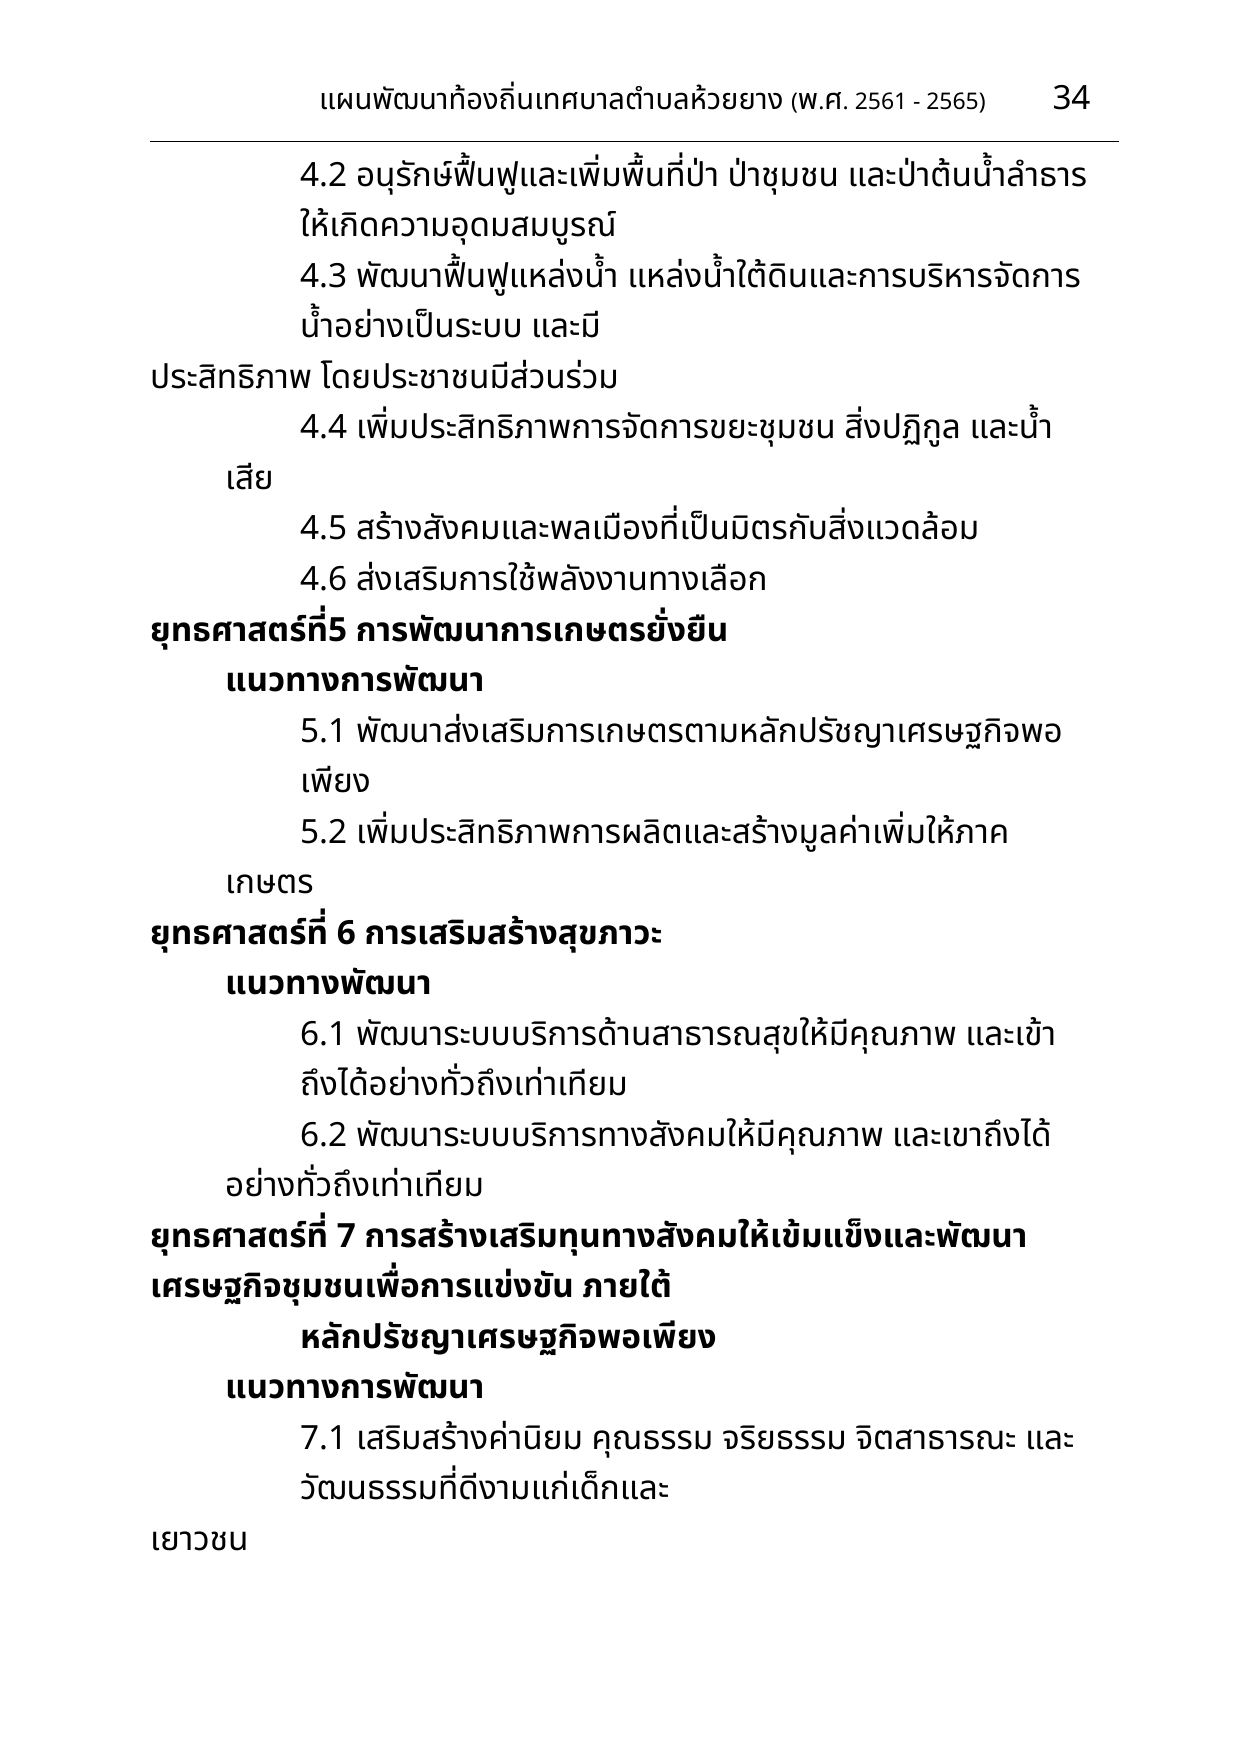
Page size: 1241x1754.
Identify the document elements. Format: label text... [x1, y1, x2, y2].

text แนวทางการพัฒนา [150, 656, 1090, 706]
text 4.3 พัฒนาฟื้นฟูแหล่งน้ำ แหล่งน้ำใต้ดินและการบริหารจัดการน้ำอย่างเป็นระบบ และมี [300, 252, 1090, 353]
text แนวทางพัฒนา [225, 959, 1090, 1009]
text 5.2 เพิ่มประสิทธิภาพการผลิตและสร้างมูลค่าเพิ่มให้ภาคเกษตร [225, 807, 1090, 908]
text ยุทธศาสตร์ที่ 7 การสร้างเสริมทุนทางสังคมให้เข้มแข็งและพัฒนาเศรษฐกิจชุมชนเพื่อการแข่งขัน ภายใต้ [150, 1212, 1090, 1313]
text 4.5 สร้างสังคมและพลเมืองที่เป็นมิตรกับสิ่งแวดล้อม [225, 504, 1090, 555]
text แนวทางการพัฒนา [150, 1363, 1090, 1413]
text 7.1 เสริมสร้างค่านิยม คุณธรรม จริยธรรม จิตสาธารณะ และวัฒนธรรมที่ดีงามแก่เด็กและ [300, 1413, 1090, 1514]
text 4.2 อนุรักษ์ฟื้นฟูและเพิ่มพื้นที่ป่า ป่าชุมชน และป่าต้นน้ำลำธารให้เกิดความอุดมสมบูรณ์ [300, 151, 1090, 252]
text 5.1 พัฒนาส่งเสริมการเกษตรตามหลักปรัชญาเศรษฐกิจพอเพียง [300, 706, 1090, 807]
text หลักปรัชญาเศรษฐกิจพอเพียง [225, 1313, 1090, 1363]
text 6.2 พัฒนาระบบบริการทางสังคมให้มีคุณภาพ และเขาถึงได้อย่างทั่วถึงเท่าเทียม [225, 1111, 1090, 1212]
text 4.6 ส่งเสริมการใช้พลังงานทางเลือก [225, 555, 1090, 605]
text เยาวชน [150, 1514, 1090, 1565]
text 6.1 พัฒนาระบบบริการด้านสาธารณสุขให้มีคุณภาพ และเข้าถึงได้อย่างทั่วถึงเท่าเทียม [300, 1009, 1090, 1111]
text ยุทธศาสตร์ที่5 การพัฒนาการเกษตรยั่งยืน [150, 605, 1090, 656]
text 4.4 เพิ่มประสิทธิภาพการจัดการขยะชุมชน สิ่งปฏิกูล และน้ำเสีย [225, 403, 1090, 504]
text ประสิทธิภาพ โดยประชาชนมีส่วนร่วม [150, 353, 1090, 403]
text ยุทธศาสตร์ที่ 6 การเสริมสร้างสุขภาวะ [150, 908, 1090, 959]
